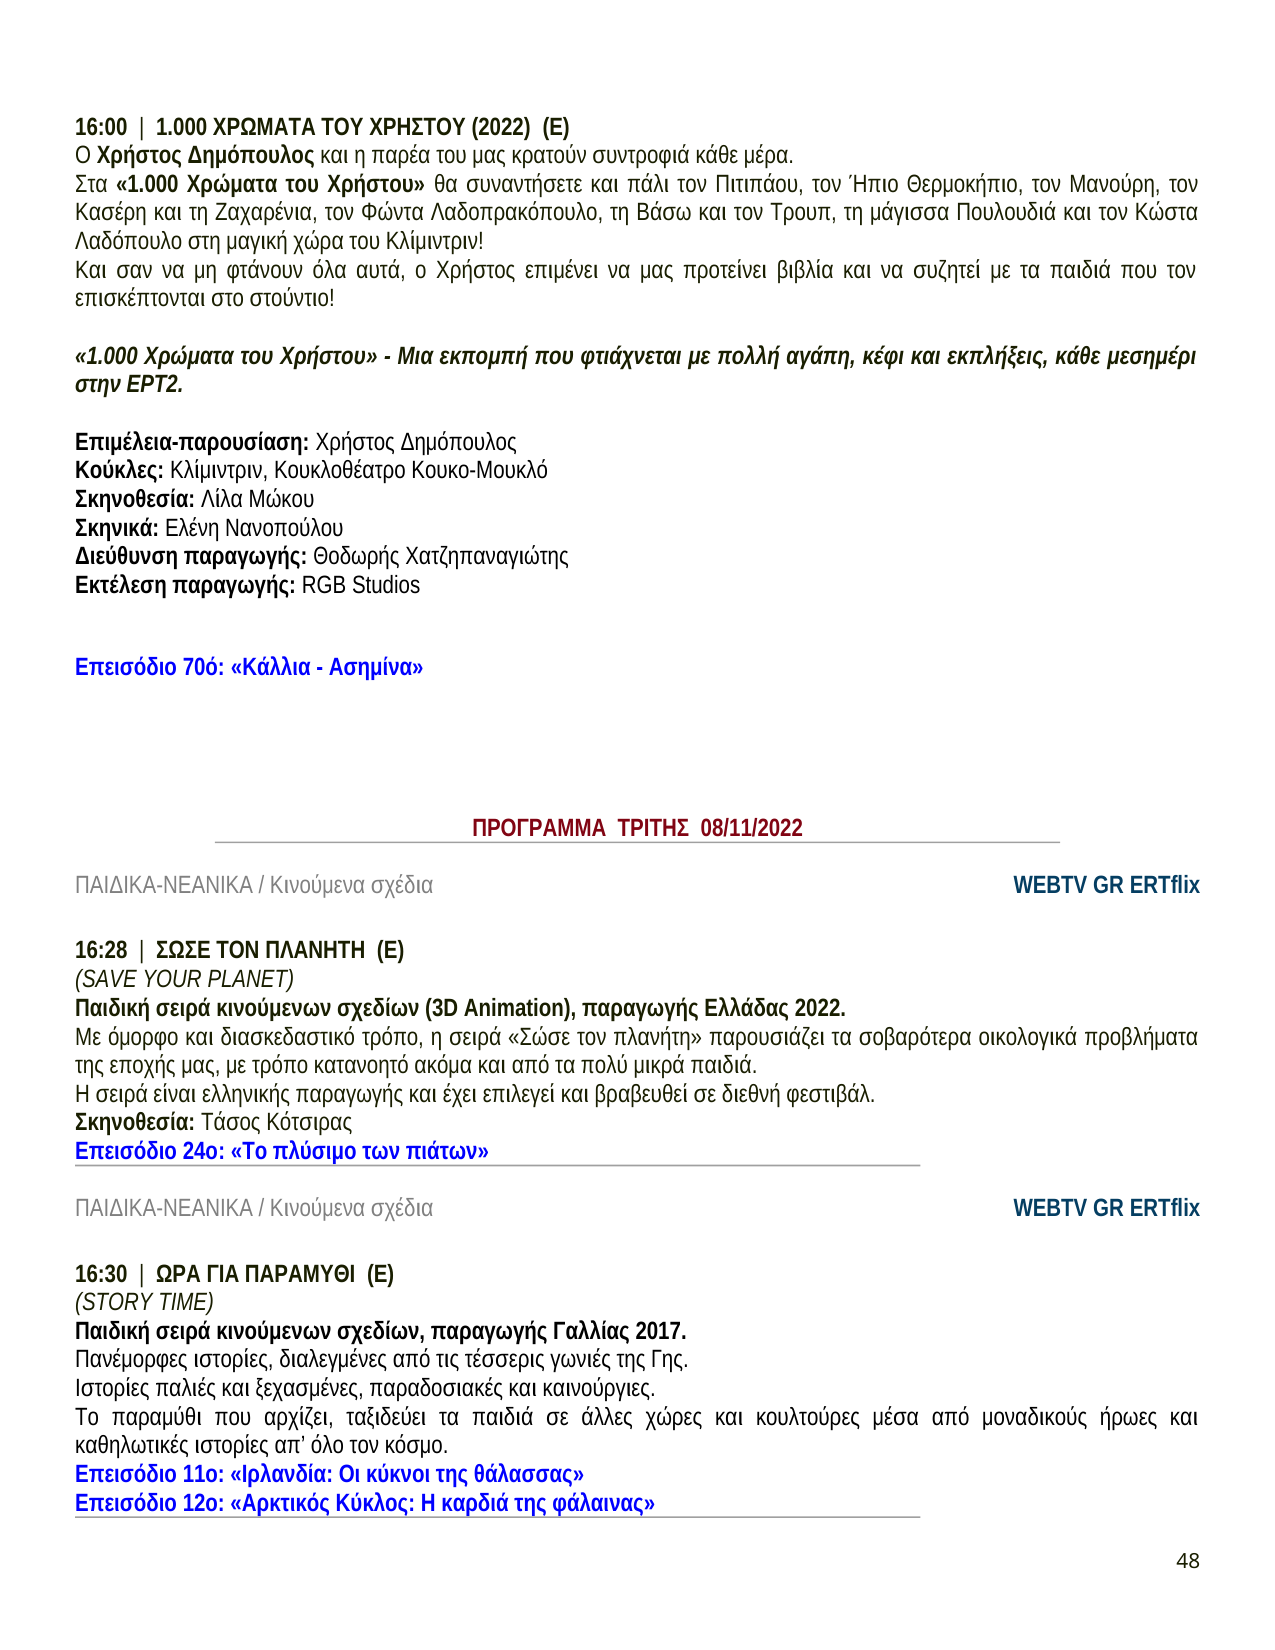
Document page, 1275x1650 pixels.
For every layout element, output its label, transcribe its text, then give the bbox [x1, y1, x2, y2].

text Εκτέλεση παραγωγής: RGB Studios [75, 570, 1200, 598]
text Διεύθυνση παραγωγής: Θοδωρής Χατζηπαναγιώτης [75, 541, 1200, 570]
text Πανέμορφες ιστορίες, διαλεγμένες από τις τέσσερις γωνιές της Γης. [75, 1344, 1200, 1373]
text Στα «1.000 Χρώματα του Χρήστου» θα συναντήσετε και πάλι τον Πιτιπάου, τον Ήπιο Θερμοκήπιο, τον Μανούρη, τον Κασέρη και τη Ζαχαρένια, τον Φώντα Λαδοπρακόπουλο, τη Βάσω και τον Τρουπ, τη μάγισσα Πουλουδιά και τον Κώστα Λαδόπουλο στη μαγική χώρα του Κλίμιντριν! [75, 169, 1200, 255]
text Σκηνικά: Ελένη Νανοπούλου [75, 512, 1200, 541]
text 16:28 | ΣΩΣΕ ΤΟΝ ΠΛΑΝΗΤΗ (E) [75, 899, 1200, 964]
text Και σαν να μη φτάνουν όλα αυτά, ο Χρήστος επιμένει να μας προτείνει βιβλία και να συζητεί με τα παιδιά που τον επισκέπτονται στο στούντιο! [75, 255, 1200, 312]
text Eπεισόδιο 70ό: «Κάλλια - Ασημίνα» [75, 652, 1200, 681]
text 16:30 | ΩΡΑ ΓΙΑ ΠΑΡΑΜΥΘΙ (E) (STORY TIME) Παιδική σειρά κινούμενων σχεδίων, παραγωγής Γαλλίας 2017. [75, 1222, 1200, 1344]
text 16:00 | 1.000 ΧΡΩΜΑΤΑ ΤΟΥ ΧΡΗΣΤΟΥ (2022) (E) [75, 75, 1200, 140]
table_header ΠΑΙΔΙΚΑ-NEANIKA / Κινούμενα σχέδια [75, 1194, 637, 1222]
text Σκηνοθεσία: Τάσος Κότσιρας [75, 1107, 1200, 1136]
text Eπεισόδιο 11ο: «Ιρλανδία: Οι κύκνοι της θάλασσας» [75, 1459, 1200, 1488]
table_header WEBTV GR ERTflix [638, 870, 1200, 899]
text Επιμέλεια-παρουσίαση: Χρήστος Δημόπουλος [75, 427, 1200, 455]
text O Χρήστος Δημόπουλος και η παρέα του μας κρατούν συντροφιά κάθε μέρα. [75, 140, 1200, 169]
text Eπεισόδιο 12ο: «Αρκτικός Κύκλος: Η καρδιά της φάλαινας» [75, 1488, 1200, 1516]
text Η σειρά είναι ελληνικής παραγωγής και έχει επιλεγεί και βραβευθεί σε διεθνή φεστιβάλ. [75, 1079, 1200, 1107]
text ΠΡΟΓΡΑΜΜΑ ΤΡΙΤΗΣ 08/11/2022 [75, 813, 1200, 870]
table_header ΠΑΙΔΙΚΑ-NEANIKA / Κινούμενα σχέδια [75, 870, 637, 899]
text «1.000 Χρώματα του Χρήστου» - Μια εκπομπή που φτιάχνεται με πολλή αγάπη, κέφι και εκπλήξεις, κάθε μεσημέρι στην ΕΡΤ2. [75, 341, 1200, 398]
text Παιδική σειρά κινούμενων σχεδίων (3D Animation), παραγωγής Ελλάδας 2022. [75, 993, 1200, 1021]
text Eπεισόδιο 24ο: «Το πλύσιμο των πιάτων» [75, 1136, 1200, 1165]
text Σκηνοθεσία: Λίλα Μώκου [75, 484, 1200, 512]
text Κούκλες: Κλίμιντριν, Κουκλοθέατρο Κουκο-Μουκλό [75, 455, 1200, 484]
text Ιστορίες παλιές και ξεχασμένες, παραδοσιακές και καινούργιες. [75, 1373, 1200, 1402]
text Με όμορφο και διασκεδαστικό τρόπο, η σειρά «Σώσε τον πλανήτη» παρουσιάζει τα σοβαρότερα οικολογικά προβλήματα της εποχής μας, με τρόπο κατανοητό ακόμα και από τα πολύ μικρά παιδιά. [75, 1021, 1200, 1079]
text Το παραμύθι που αρχίζει, ταξιδεύει τα παιδιά σε άλλες χώρες και κουλτούρες μέσα από μοναδικούς ήρωες και καθηλωτικές ιστορίες απ’ όλο τον κόσμο. [75, 1402, 1200, 1459]
text (SAVE YOUR PLANET) [75, 964, 1200, 993]
table_header WEBTV GR ERTflix [638, 1194, 1200, 1222]
